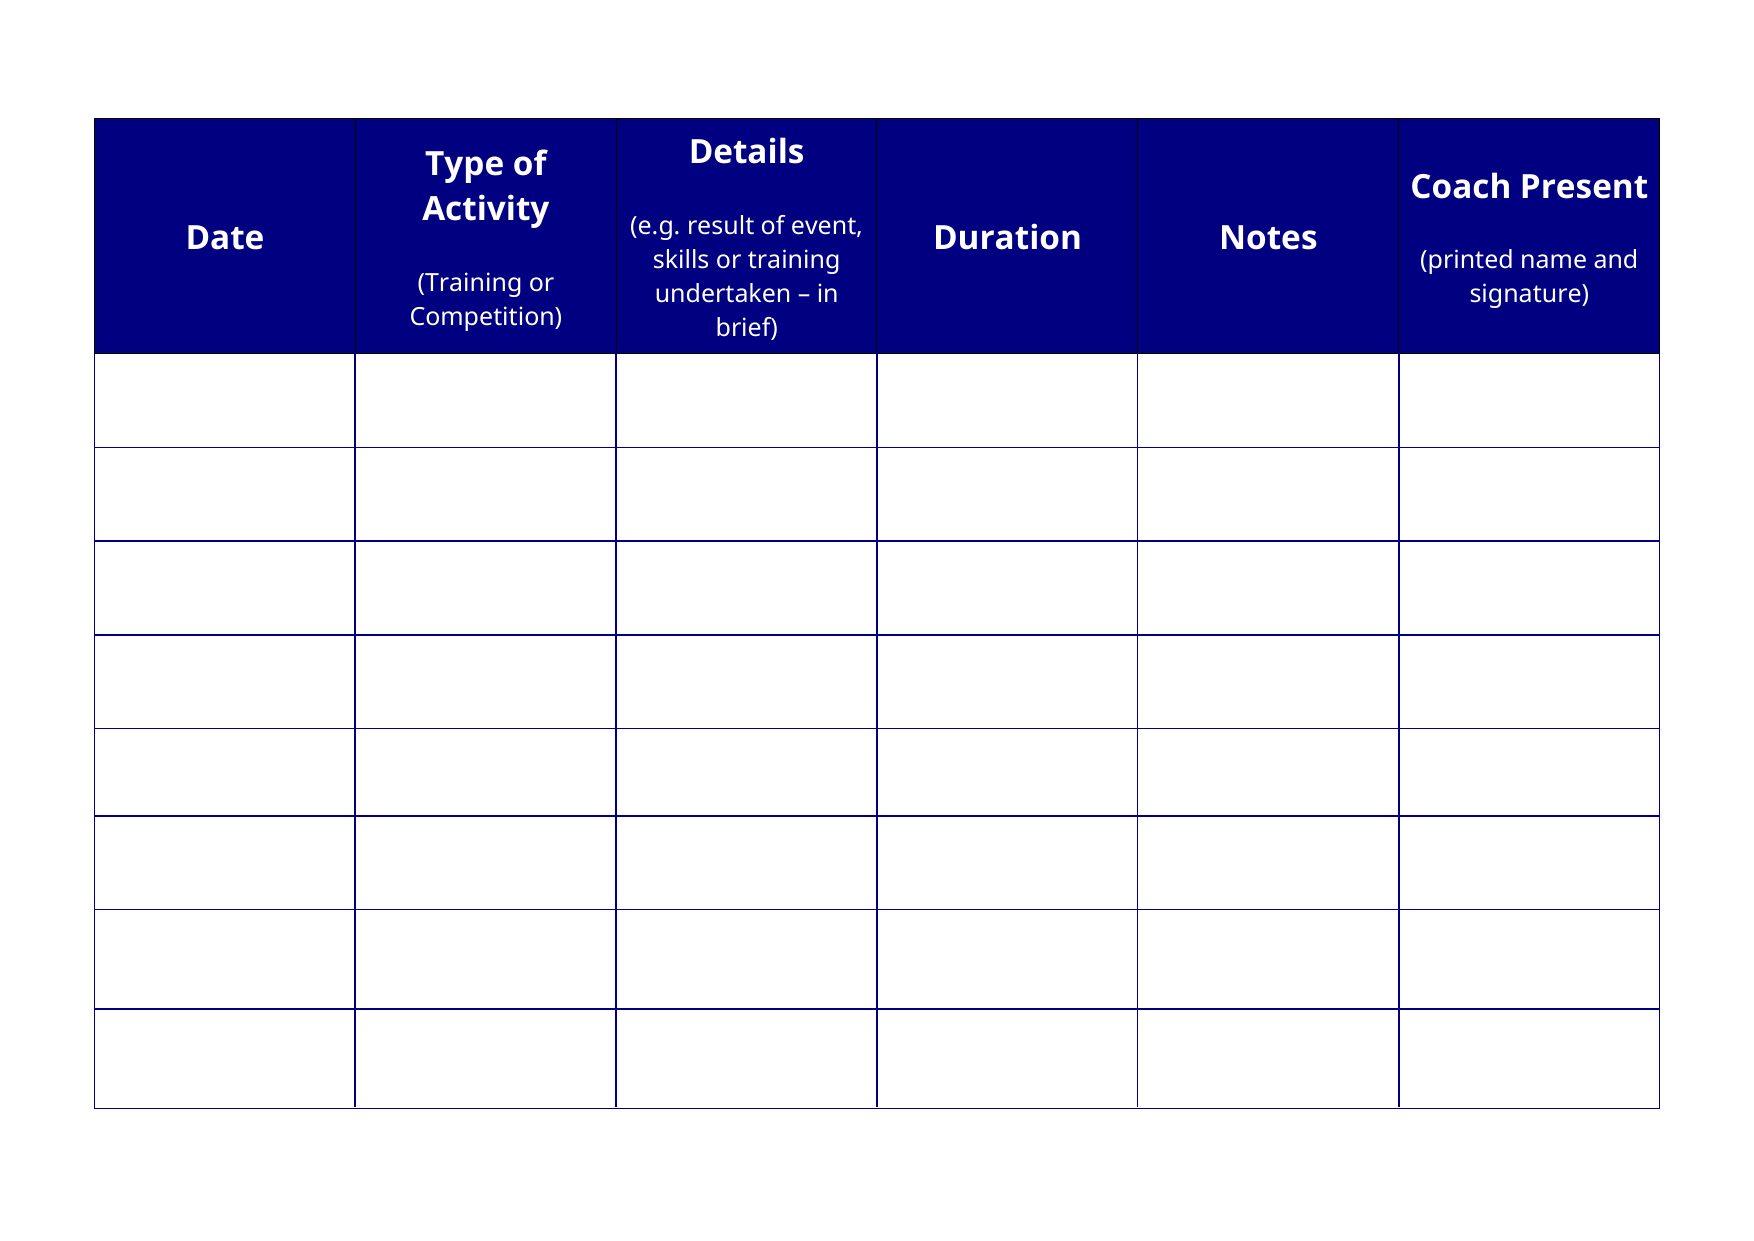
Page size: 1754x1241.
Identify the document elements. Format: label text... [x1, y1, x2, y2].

table_cell [1400, 729, 1659, 815]
table_cell [617, 910, 876, 1008]
table_cell [617, 448, 876, 540]
table_cell [1400, 1010, 1659, 1107]
table_cell [1138, 354, 1398, 447]
table_cell [1400, 910, 1659, 1008]
table_cell [356, 910, 615, 1008]
table_cell [878, 448, 1137, 540]
table_cell [95, 542, 354, 634]
table_cell [356, 729, 615, 815]
table_cell [617, 817, 876, 909]
table_cell [1400, 542, 1659, 634]
table_cell [1400, 636, 1659, 727]
table_cell [95, 910, 354, 1008]
table_header Coach Present (printed name and signature) [1399, 119, 1659, 353]
table_cell [617, 729, 876, 815]
table_cell [1400, 448, 1659, 540]
table_header Details (e.g. result of event, skills or training undertaken – in brief) [617, 119, 876, 353]
table_cell [1138, 542, 1398, 634]
table_cell [95, 817, 354, 909]
table_cell [356, 817, 615, 909]
table_header Notes [1138, 119, 1398, 353]
table_cell [95, 1010, 354, 1107]
table_cell [878, 1010, 1137, 1107]
table_cell [1138, 1010, 1398, 1107]
table_cell [617, 542, 876, 634]
table_cell [878, 636, 1137, 727]
table_cell [1138, 636, 1398, 727]
table_cell [878, 542, 1137, 634]
table_cell [356, 1010, 615, 1107]
table_cell [617, 1010, 876, 1107]
table_cell [1400, 817, 1659, 909]
table_cell [95, 729, 354, 815]
table_cell [1138, 910, 1398, 1008]
table_cell [1138, 729, 1398, 815]
table_cell [356, 542, 615, 634]
table_cell [878, 817, 1137, 909]
table_cell [356, 448, 615, 540]
table_cell [356, 354, 615, 447]
table_cell [878, 910, 1137, 1008]
table_cell [356, 636, 615, 727]
table_cell [878, 729, 1137, 815]
table_cell [95, 354, 354, 447]
table_cell [1138, 448, 1398, 540]
table_cell [878, 354, 1137, 447]
table_header Type of Activity (Training or Competition) [356, 119, 616, 353]
table_header Duration [877, 119, 1137, 353]
table_cell [1138, 817, 1398, 909]
table_cell [1400, 354, 1659, 447]
table_cell [95, 636, 354, 727]
table_cell [95, 448, 354, 540]
table_header Date [95, 119, 355, 353]
table_cell [617, 636, 876, 727]
table_cell [617, 354, 876, 447]
